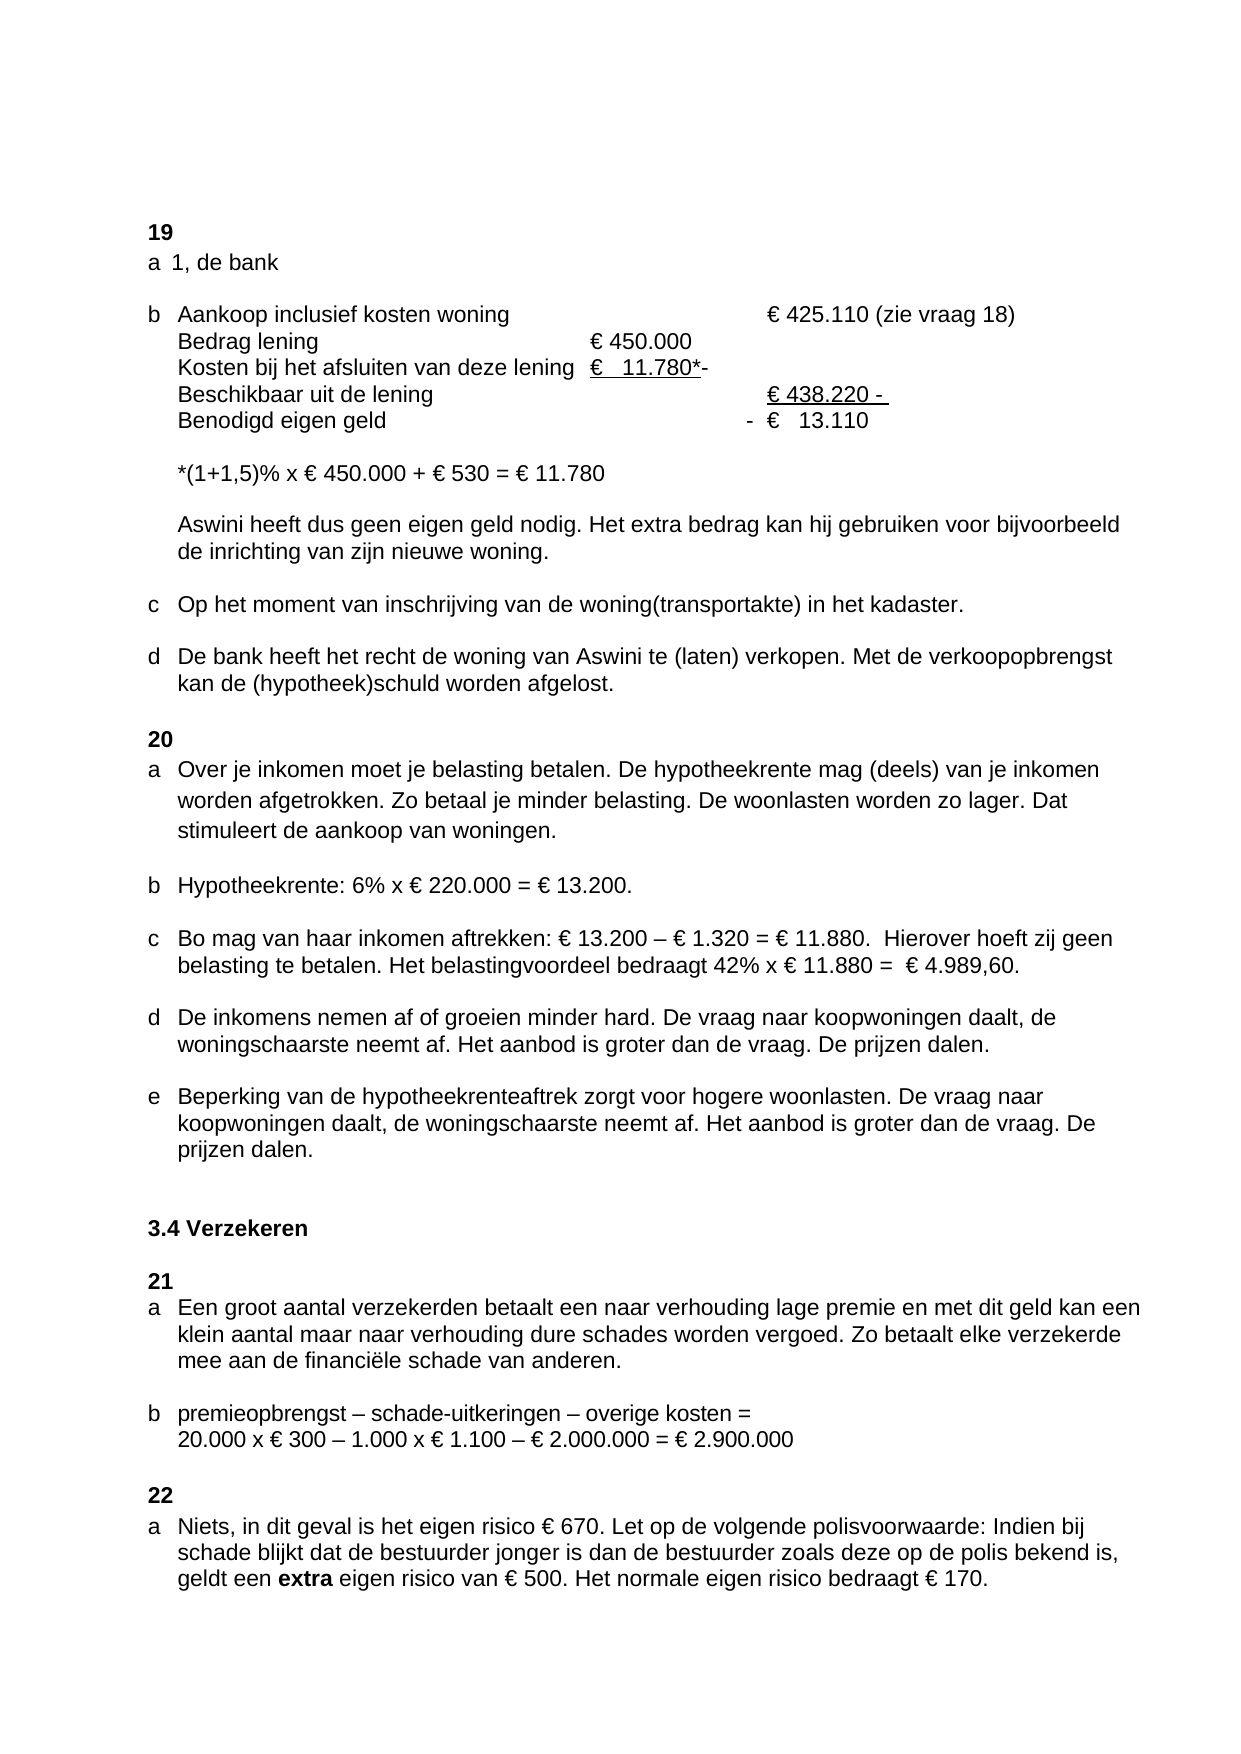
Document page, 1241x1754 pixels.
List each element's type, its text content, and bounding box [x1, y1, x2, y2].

text a Over je inkomen moet je belasting betalen. De hypotheekrente mag (deels) van je inkomen worden afgetrokken. Zo betaal je minder belasting. De woonlasten worden zo lager. Dat stimuleert de aankoop van woningen. [148, 756, 1152, 843]
text Kosten bij het afsluiten van deze lening € 11.780*- [148, 354, 1152, 381]
text Aswini heeft dus geen eigen geld nodig. Het extra bedrag kan hij gebruiken voor bijvoorbeeld [148, 511, 1152, 538]
text Benodigd eigen geld - € 13.110 [148, 407, 1152, 433]
text 21 [148, 1268, 1152, 1294]
text 22 [148, 1482, 1152, 1509]
text 3.4 Verzekeren [148, 1215, 1152, 1241]
text 20.000 x € 300 – 1.000 x € 1.100 – € 2.000.000 = € 2.900.000 [148, 1426, 1152, 1452]
text d De bank heeft het recht de woning van Aswini te (laten) verkopen. Met de verkoopopbrengst kan de (hypotheek)schuld worden afgelost. [148, 643, 1152, 696]
text woningschaarste neemt af. Het aanbod is groter dan de vraag. De prijzen dalen. [148, 1031, 1152, 1057]
text a Een groot aantal verzekerden betaalt een naar verhouding lage premie en met dit geld kan een klein aantal maar naar verhouding dure schades worden vergoed. Zo betaalt elke verzekerde mee aan de financiële schade van anderen. [148, 1294, 1152, 1373]
text 19 [148, 218, 1152, 245]
text 20 [148, 726, 1152, 752]
text de inrichting van zijn nieuwe woning. [148, 538, 1152, 564]
text b premieopbrengst – schade-uitkeringen – overige kosten = [148, 1399, 1152, 1426]
text b Hypotheekrente: 6% x € 220.000 = € 13.200. [148, 872, 1152, 899]
text a Niets, in dit geval is het eigen risico € 670. Let op de volgende polisvoorwaarde: Indien bij schade blijkt dat de bestuurder jonger is dan de bestuurder zoals deze op de polis bekend is, geldt een extra eigen risico van € 500. Het normale eigen risico bedraagt € 170. [148, 1513, 1152, 1592]
text Bedrag lening € 450.000 [148, 328, 1152, 354]
text a 1, de bank [148, 249, 1152, 275]
text b Aankoop inclusief kosten woning € 425.110 (zie vraag 18) [148, 301, 1152, 328]
text Beschikbaar uit de lening € 438.220 - [148, 381, 1152, 407]
text c Bo mag van haar inkomen aftrekken: € 13.200 – € 1.320 = € 11.880. Hierover hoeft zij geen belasting te betalen. Het belastingvoordeel bedraagt 42% x € 11.880 = € 4.989,60. [148, 925, 1152, 978]
text d De inkomens nemen af of groeien minder hard. De vraag naar koopwoningen daalt, de [148, 1004, 1152, 1031]
text *(1+1,5)% x € 450.000 + € 530 = € 11.780 [148, 459, 1152, 486]
text c Op het moment van inschrijving van de woning(transportakte) in het kadaster. [148, 591, 1152, 617]
text e Beperking van de hypotheekrenteaftrek zorgt voor hogere woonlasten. De vraag naar koopwoningen daalt, de woningschaarste neemt af. Het aanbod is groter dan de vraag. De prijzen dalen. [148, 1083, 1152, 1162]
